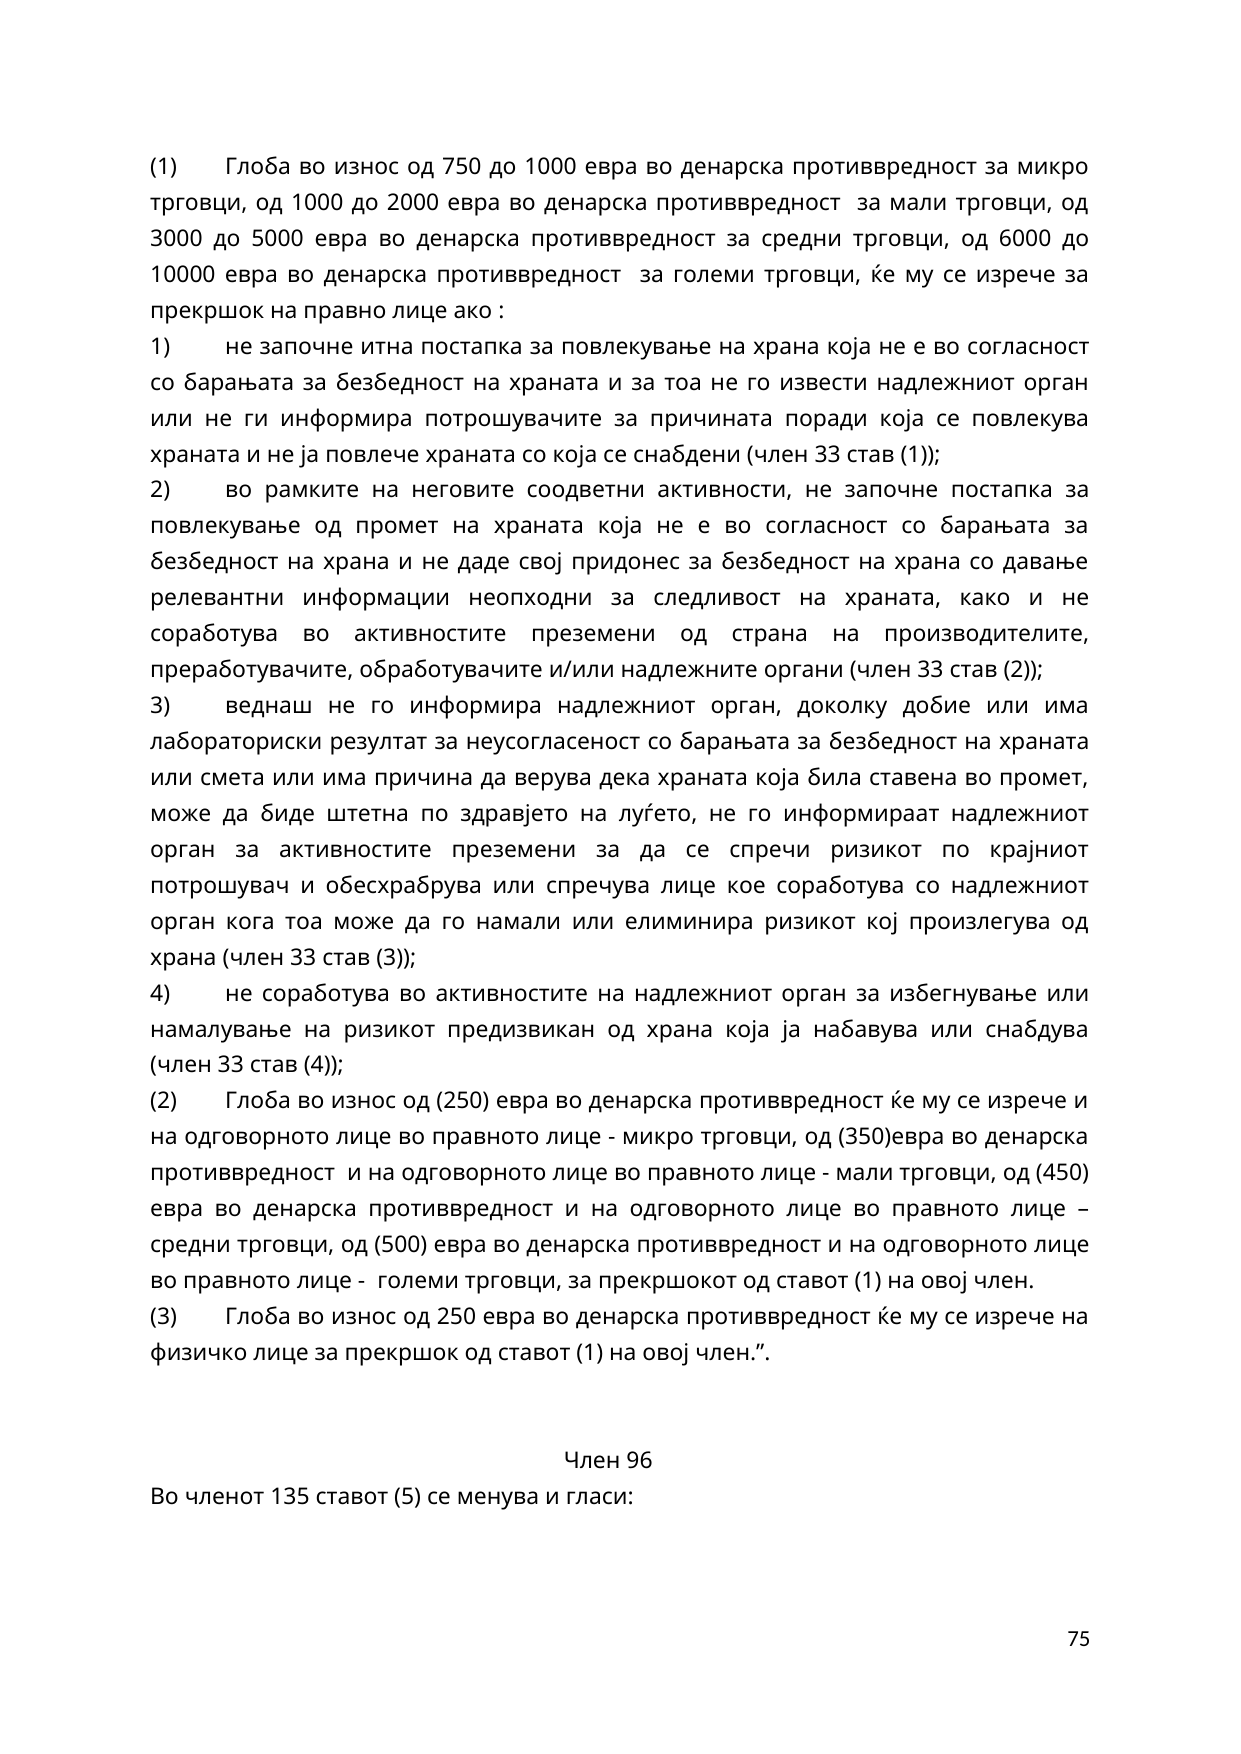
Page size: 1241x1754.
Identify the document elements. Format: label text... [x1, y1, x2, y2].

text (1) Глоба во износ од 750 до 1000 евра во денарска противвредност за микро трговци, од 1000 до 2000 евра во денарска противвредност за мали трговци, од 3000 до 5000 евра во денарска противвредност за средни трговци, од 6000 до 10000 евра во денарска противвредност за големи трговци, ќе му се изрече за прекршок на правно лице ако : [150, 150, 1090, 325]
text (2) Глоба во износ од (250) евра во денарска противвредност ќе му се изрече и на одговорното лице во правното лице - микро трговци, од (350)евра во денарска противвредност и на одговорното лице во правното лице - мали трговци, од (450) евра во денарска противвредност и на одговорното лице во правното лице – средни трговци, од (500) евра во денарска противвредност и на одговорното лице во правното лице - големи трговци, за прекршокот од ставот (1) на овој член. [150, 1084, 1090, 1295]
text 3) веднаш не го информира надлежниот орган, доколку добие или има лабораториски резултат за неусогласеност со барањата за безбедност на храната или смета или има причина да верува дека храната која била ставена во промет, може да биде штетна по здравјето на луѓето, не го информираат надлежниот орган за активностите преземени за да се спречи ризикот по крајниот потрошувач и обесхрабрува или спречува лице кое соработува со надлежниот орган кога тоа може да го намали или елиминира ризикот кој произлегува од храна (член 33 став (3)); [150, 689, 1090, 972]
text Член 96 [563, 1444, 1090, 1475]
text Во членот 135 ставот (5) се менува и гласи: [150, 1480, 1090, 1511]
text (3) Глоба во износ од 250 евра во денарска противвредност ќе му се изрече на физичко лице за прекршок од ставот (1) на овој член.”. [150, 1300, 1090, 1367]
text 2) во рамките на неговите соодветни активности, не започне постапка за повлекување од промет на храната која не е во согласност со барањата за безбедност на храна и не даде свој придонес за безбедност на храна со давање релевантни информации неопходни за следливост на храната, како и не соработува во активностите преземени од страна на производителите, преработувачите, обработувачите и/или надлежните органи (член 33 став (2)); [150, 473, 1090, 684]
text 1) не започне итна постапка за повлекување на храна која не е во согласност со барањата за безбедност на храната и за тоа не го извести надлежниот орган или не ги информира потрошувачите за причината поради која се повлекува храната и не ја повлече храната со која се снабдени (член 33 став (1)); [150, 330, 1090, 469]
text 4) не соработува во активностите на надлежниот орган за избегнување или намалување на ризикот предизвикан од храна која ја набавува или снабдува (член 33 став (4)); [150, 977, 1090, 1080]
